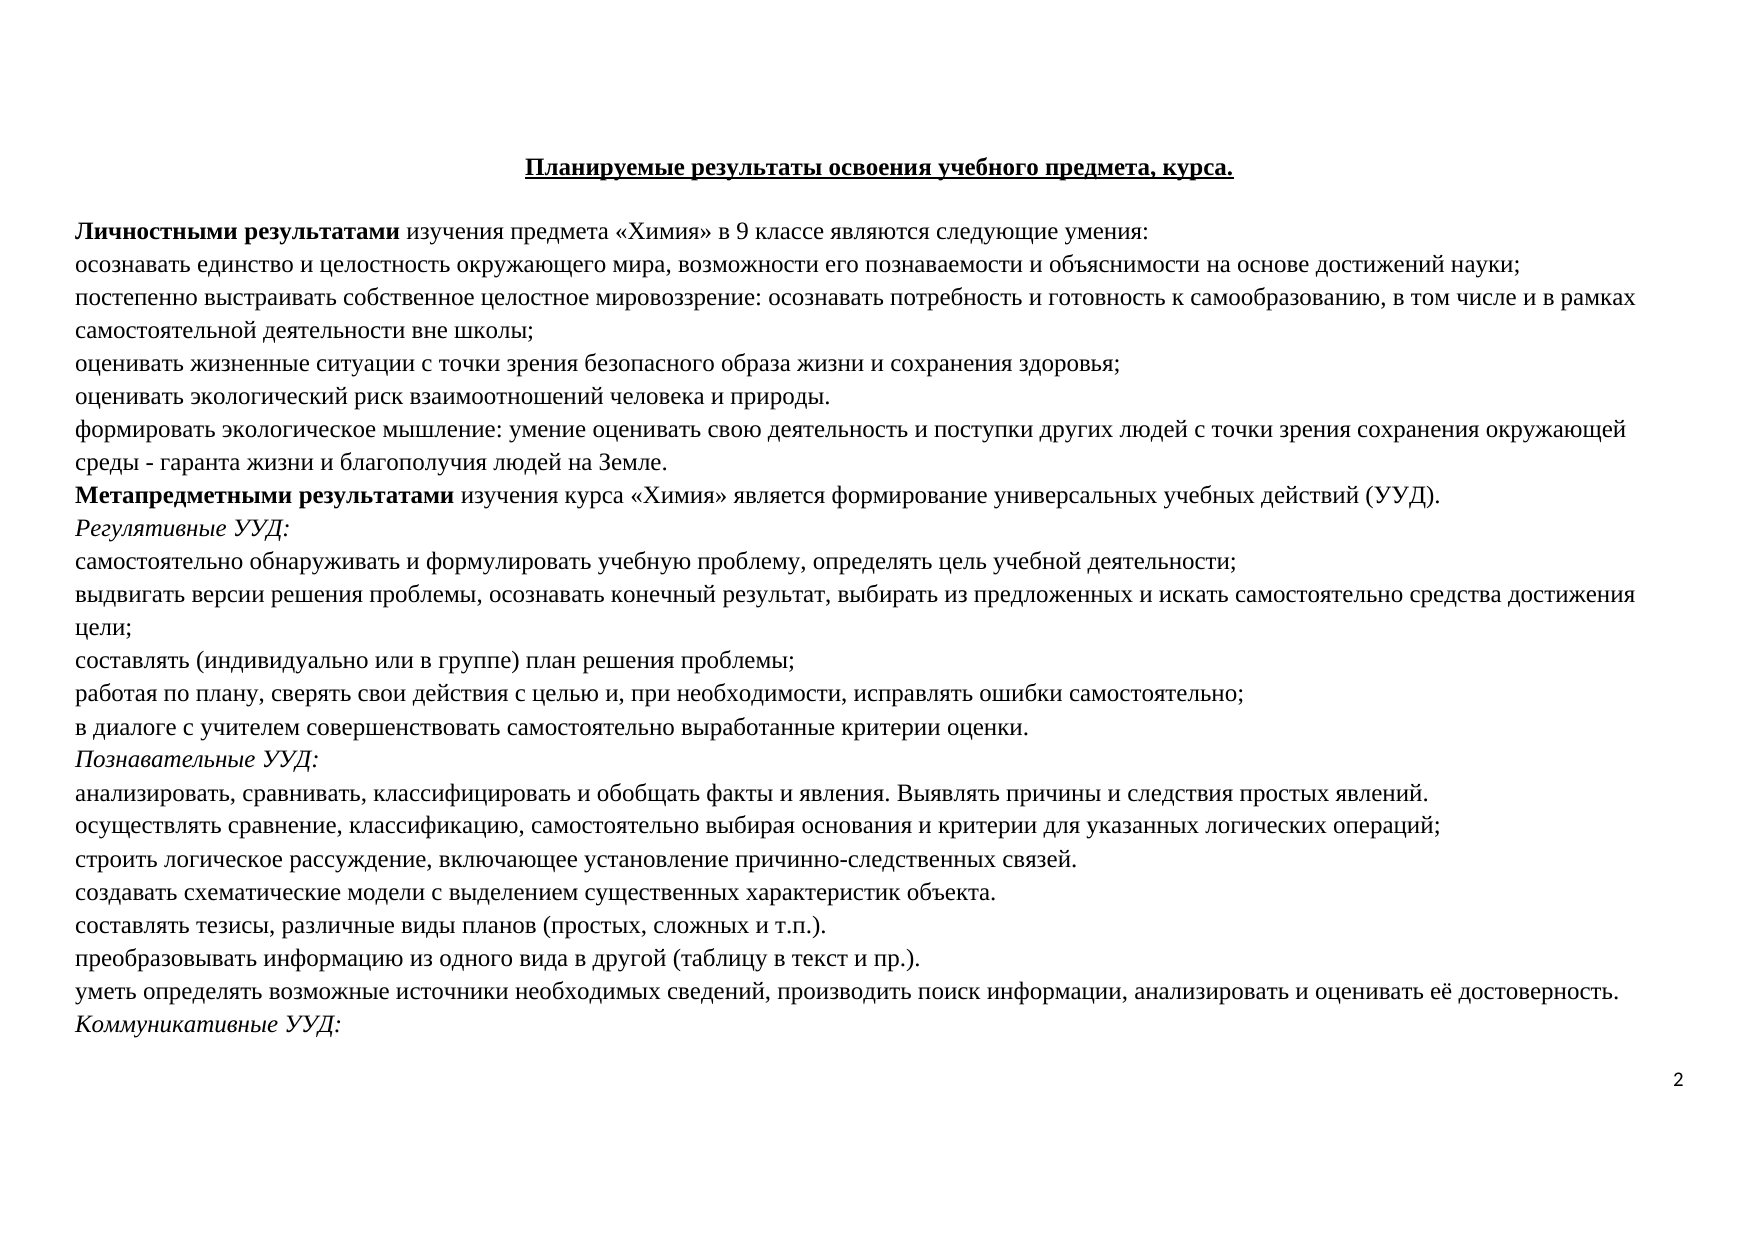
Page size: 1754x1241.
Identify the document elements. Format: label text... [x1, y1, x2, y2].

text составлять (индивидуально или в группе) план решения проблемы; [75, 646, 1683, 674]
text Метапредметными результатами изучения курса «Химия» является формирование универсальных учебных действий (УУД). [75, 480, 1683, 509]
text работая по плану, сверять свои действия с целью и, при необходимости, исправлять ошибки самостоятельно; [75, 678, 1683, 707]
text Регулятивные УУД: [75, 513, 1683, 542]
text Личностными результатами изучения предмета «Химия» в 9 классе являются следующие умения: [75, 216, 1683, 245]
text создавать схематические модели с выделением существенных характеристик объекта. [75, 877, 1683, 905]
text строить логическое рассуждение, включающее установление причинно-следственных связей. [75, 844, 1683, 872]
text Коммуникативные УУД: [75, 1009, 1683, 1037]
text осуществлять сравнение, классификацию, самостоятельно выбирая основания и критерии для указанных логических операций; [75, 811, 1683, 839]
text осознавать единство и целостность окружающего мира, возможности его познаваемости и объяснимости на основе достижений науки; [75, 249, 1683, 278]
text преобразовывать информацию из одного вида в другой (таблицу в текст и пр.). [75, 943, 1683, 971]
text Познавательные УУД: [75, 744, 1683, 773]
text выдвигать версии решения проблемы, осознавать конечный результат, выбирать из предложенных и искать самостоятельно средства достижения цели; [75, 579, 1683, 641]
text формировать экологическое мышление: умение оценивать свою деятельность и поступки других людей с точки зрения сохранения окружающей среды - гаранта жизни и благополучия людей на Земле. [75, 414, 1683, 476]
text в диалоге с учителем совершенствовать самостоятельно выработанные критерии оценки. [75, 712, 1683, 740]
text оценивать экологический риск взаимоотношений человека и природы. [75, 381, 1683, 410]
text анализировать, сравнивать, классифицировать и обобщать факты и явления. Выявлять причины и следствия простых явлений. [75, 778, 1683, 806]
text самостоятельно обнаруживать и формулировать учебную проблему, определять цель учебной деятельности; [75, 546, 1683, 575]
text составлять тезисы, различные виды планов (простых, сложных и т.п.). [75, 910, 1683, 938]
text оценивать жизненные ситуации с точки зрения безопасного образа жизни и сохранения здоровья; [75, 348, 1683, 377]
text постепенно выстраивать собственное целостное мировоззрение: осознавать потребность и готовность к самообразованию, в том числе и в рамках самостоятельной деятельности вне школы; [75, 282, 1683, 344]
text уметь определять возможные источники необходимых сведений, производить поиск информации, анализировать и оценивать её достоверность. [75, 976, 1683, 1004]
text Планируемые результаты освоения учебного предмета, курса. [75, 152, 1683, 181]
